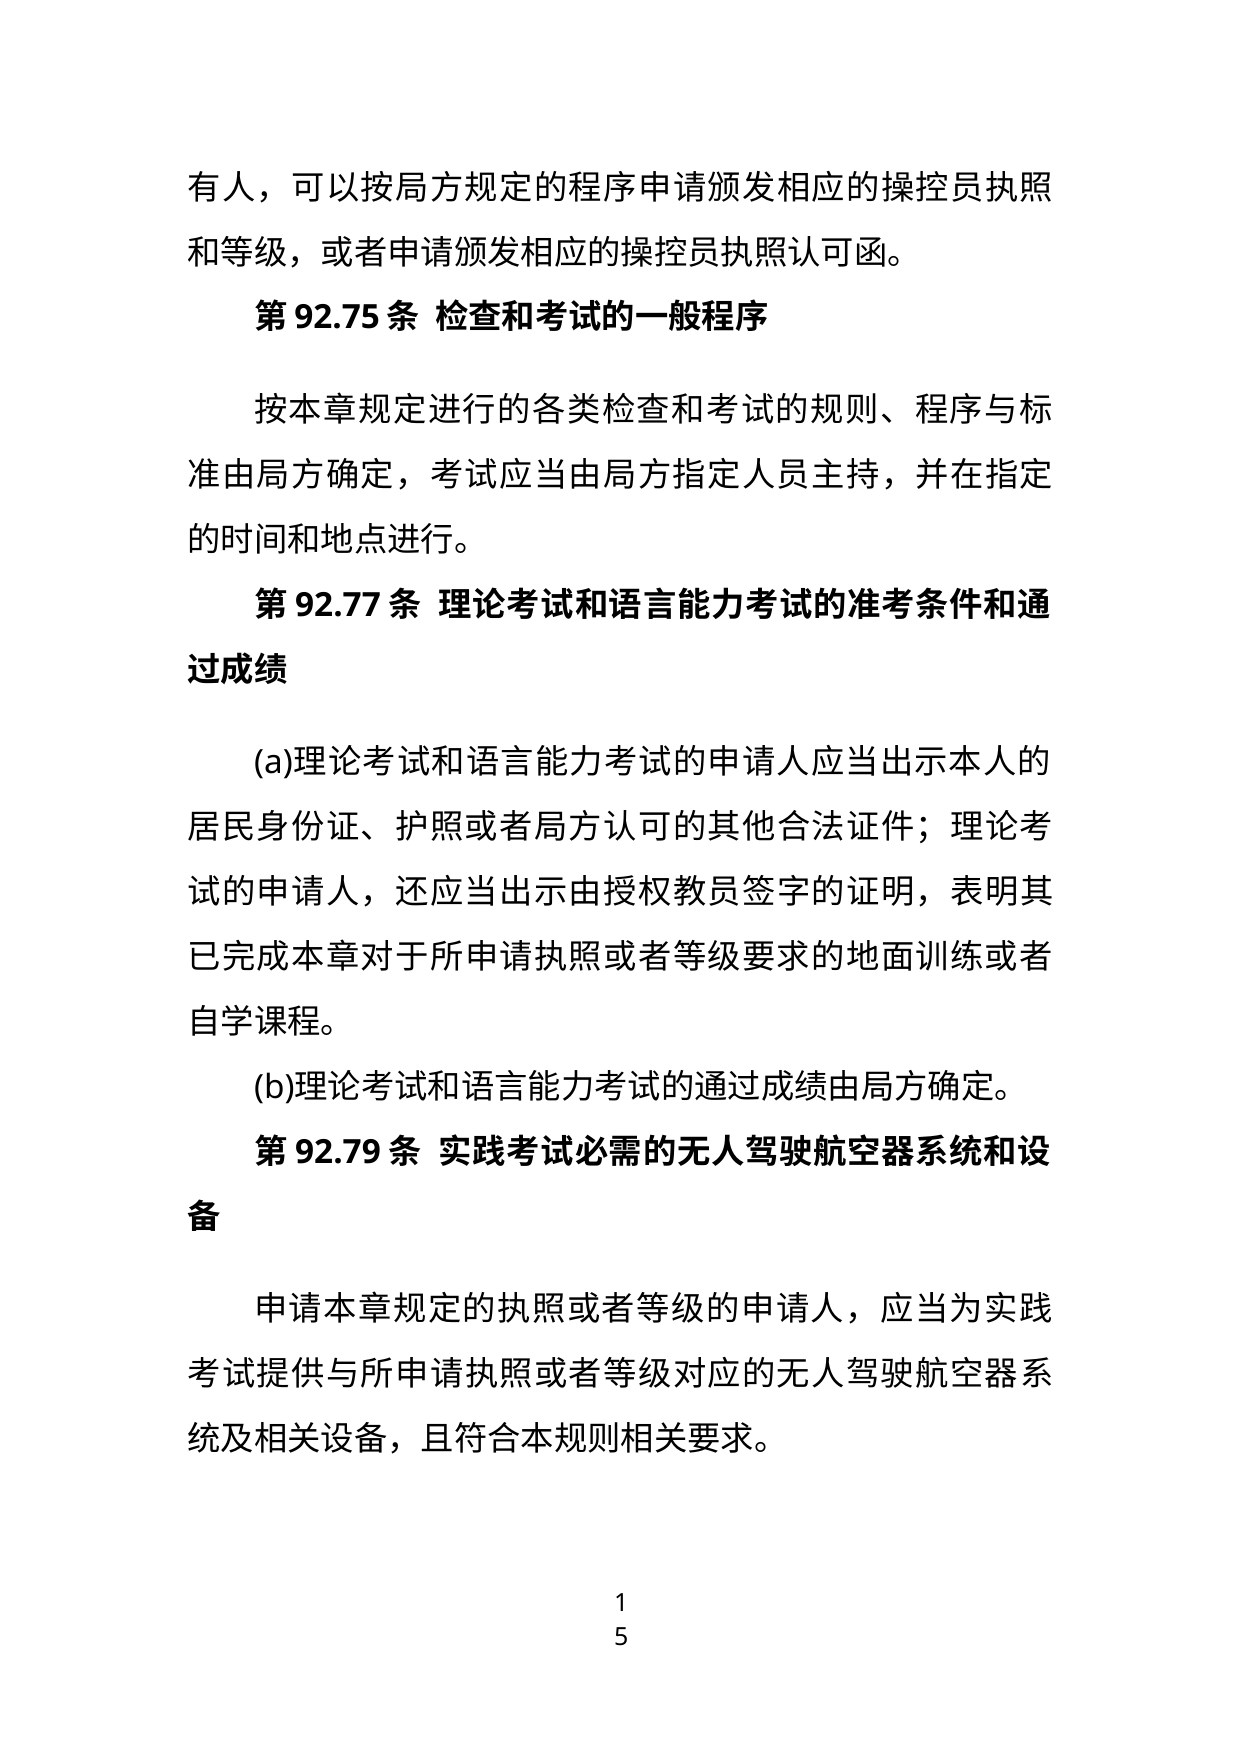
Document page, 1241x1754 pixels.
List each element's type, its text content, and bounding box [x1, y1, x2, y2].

text (b)理论考试和语言能力考试的通过成绩由局方确定。 [187, 1051, 1053, 1116]
subtitle 第92.77条 理论考试和语言能力考试的准考条件和通过成绩 [187, 569, 1053, 699]
text 按本章规定进行的各类检查和考试的规则、程序与标准由局方确定，考试应当由局方指定人员主持，并在指定的时间和地点进行。 [187, 374, 1053, 569]
text 申请本章规定的执照或者等级的申请人，应当为实践考试提供与所申请执照或者等级对应的无人驾驶航空器系统及相关设备，且符合本规则相关要求。 [187, 1273, 1053, 1468]
subtitle 第92.75条 检查和考试的一般程序 [187, 282, 1053, 347]
subtitle 第92.79条 实践考试必需的无人驾驶航空器系统和设备 [187, 1116, 1053, 1246]
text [187, 152, 1053, 282]
text (a)理论考试和语言能力考试的申请人应当出示本人的居民身份证、护照或者局方认可的其他合法证件；理论考试的申请人，还应当出示由授权教员签字的证明，表明其已完成本章对于所申请执照或者等级要求的地面训练或者自学课程。 [187, 726, 1053, 1051]
